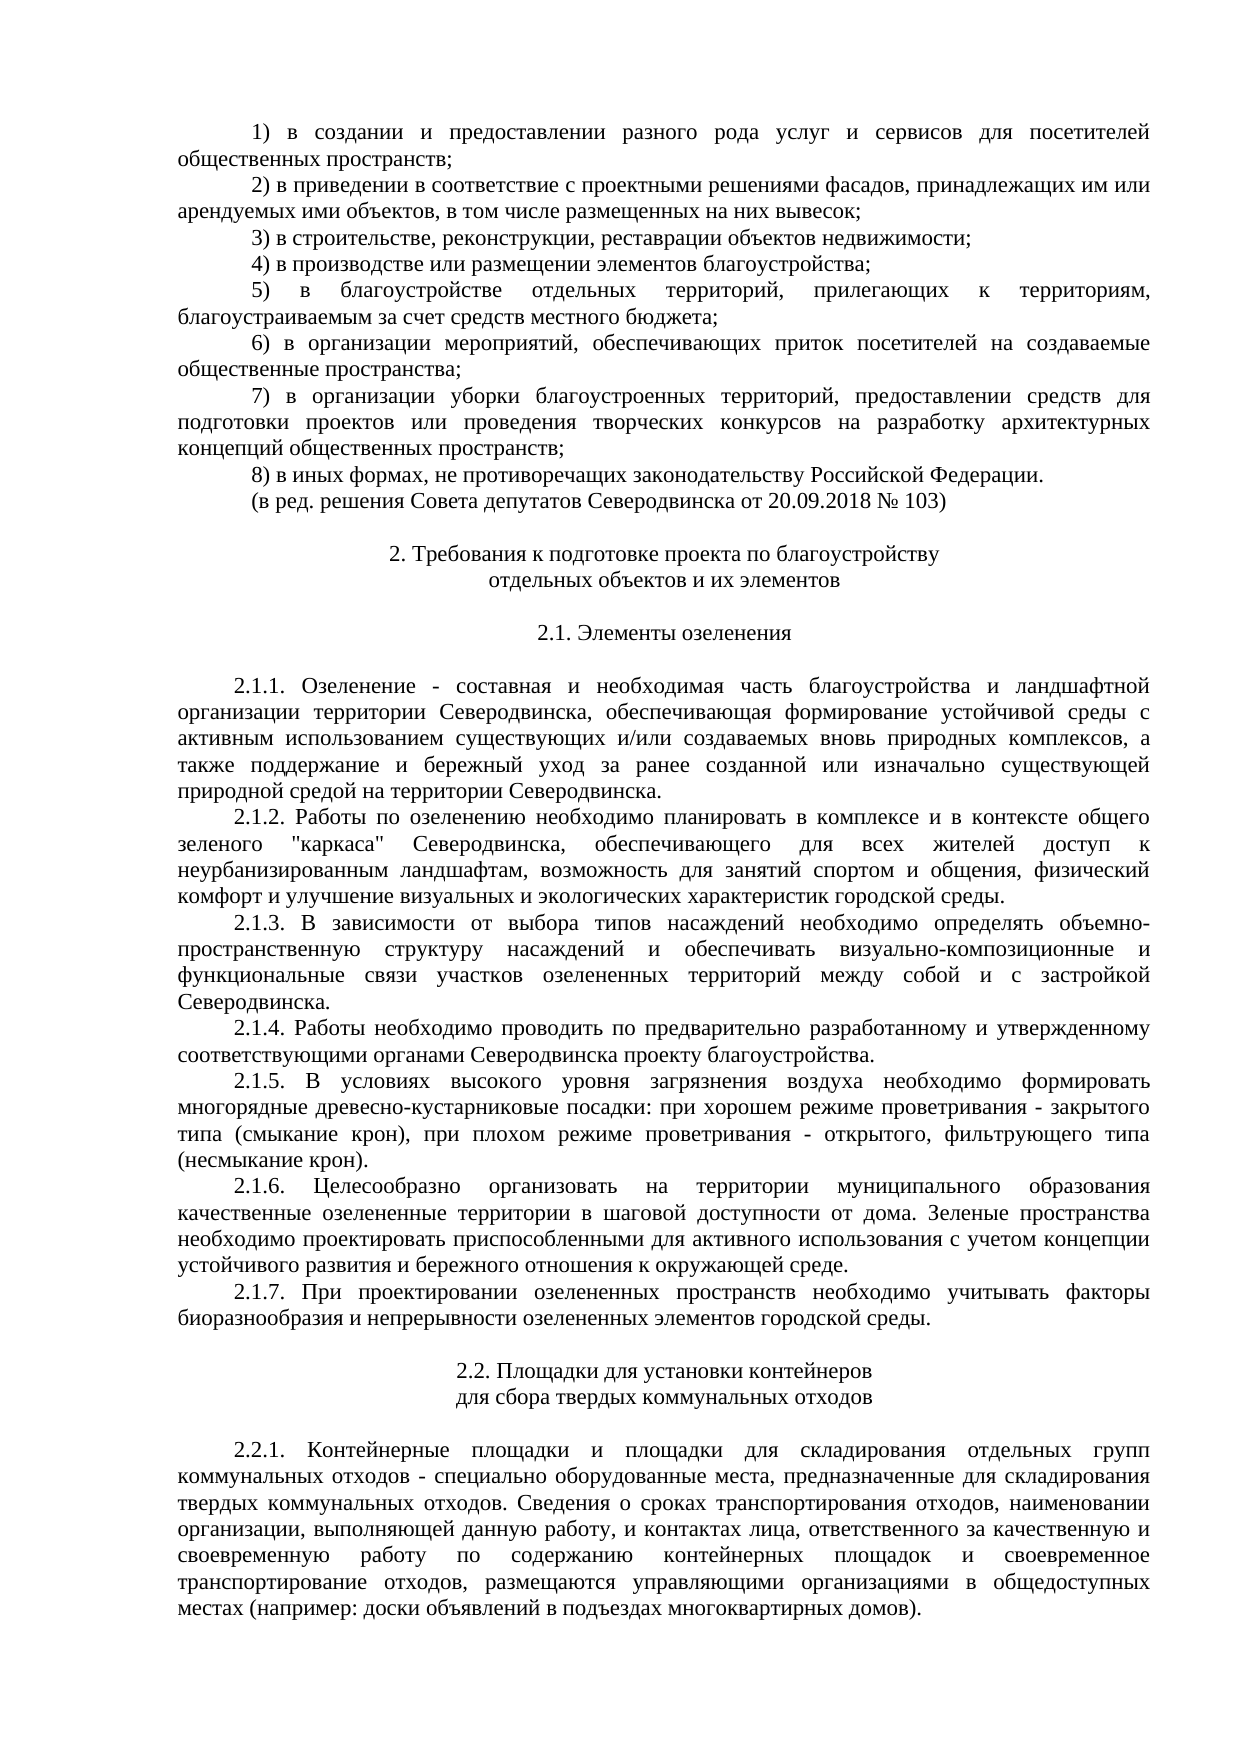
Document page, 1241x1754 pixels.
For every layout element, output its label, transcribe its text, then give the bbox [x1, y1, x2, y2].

text 2.2.1. Контейнерные площадки и площадки для складирования отдельных групп коммунальных отходов - специально оборудованные места, предназначенные для складирования твердых коммунальных отходов. Сведения о сроках транспортирования отходов, наименовании организации, выполняющей данную работу, и контактах лица, ответственного за качественную и своевременную работу по содержанию контейнерных площадок и своевременное транспортирование отходов, размещаются управляющими организациями в общедоступных местах (например: доски объявлений в подъездах многоквартирных домов). [177, 1436, 1152, 1620]
text 2.1. Элементы озеленения [177, 619, 1152, 645]
text 2.1.2. Работы по озеленению необходимо планировать в комплексе и в контексте общего зеленого "каркаса" Северодвинска, обеспечивающего для всех жителей доступ к неурбанизированным ландшафтам, возможность для занятий спортом и общения, физический комфорт и улучшение визуальных и экологических характеристик городской среды. [177, 803, 1152, 909]
text 2) в приведении в соответствие с проектными решениями фасадов, принадлежащих им или арендуемых ими объектов, в том числе размещенных на них вывесок; [177, 171, 1152, 224]
text 2.1.1. Озеленение - составная и необходимая часть благоустройства и ландшафтной организации территории Северодвинска, обеспечивающая формирование устойчивой среды с активным использованием существующих и/или создаваемых вновь природных комплексов, а также поддержание и бережный уход за ранее созданной или изначально существующей природной средой на территории Северодвинска. [177, 672, 1152, 803]
text 7) в организации уборки благоустроенных территорий, предоставлении средств для подготовки проектов или проведения творческих конкурсов на разработку архитектурных концепций общественных пространств; [177, 382, 1152, 461]
text отдельных объектов и их элементов [177, 566, 1152, 593]
text 4) в производстве или размещении элементов благоустройства; [177, 250, 1152, 276]
text 2. Требования к подготовке проекта по благоустройству [177, 540, 1152, 566]
text 1) в создании и предоставлении разного рода услуг и сервисов для посетителей общественных пространств; [177, 118, 1152, 171]
text 6) в организации мероприятий, обеспечивающих приток посетителей на создаваемые общественные пространства; [177, 329, 1152, 382]
text 2.2. Площадки для установки контейнеров [177, 1357, 1152, 1383]
text 3) в строительстве, реконструкции, реставрации объектов недвижимости; [177, 224, 1152, 250]
text для сбора твердых коммунальных отходов [177, 1383, 1152, 1409]
text 2.1.7. При проектировании озелененных пространств необходимо учитывать факторы биоразнообразия и непрерывности озелененных элементов городской среды. [177, 1278, 1152, 1331]
text 5) в благоустройстве отдельных территорий, прилегающих к территориям, благоустраиваемым за счет средств местного бюджета; [177, 276, 1152, 329]
text 2.1.6. Целесообразно организовать на территории муниципального образования качественные озелененные территории в шаговой доступности от дома. Зеленые пространства необходимо проектировать приспособленными для активного использования с учетом концепции устойчивого развития и бережного отношения к окружающей среде. [177, 1172, 1152, 1278]
text 2.1.4. Работы необходимо проводить по предварительно разработанному и утвержденному соответствующими органами Северодвинска проекту благоустройства. [177, 1014, 1152, 1067]
text 8) в иных формах, не противоречащих законодательству Российской Федерации. [177, 461, 1152, 487]
text (в ред. решения Совета депутатов Северодвинска от 20.09.2018 № 103) [177, 487, 1152, 513]
text 2.1.5. В условиях высокого уровня загрязнения воздуха необходимо формировать многорядные древесно-кустарниковые посадки: при хорошем режиме проветривания - закрытого типа (смыкание крон), при плохом режиме проветривания - открытого, фильтрующего типа (несмыкание крон). [177, 1067, 1152, 1172]
text 2.1.3. В зависимости от выбора типов насаждений необходимо определять объемно-пространственную структуру насаждений и обеспечивать визуально-композиционные и функциональные связи участков озелененных территорий между собой и с застройкой Северодвинска. [177, 909, 1152, 1014]
